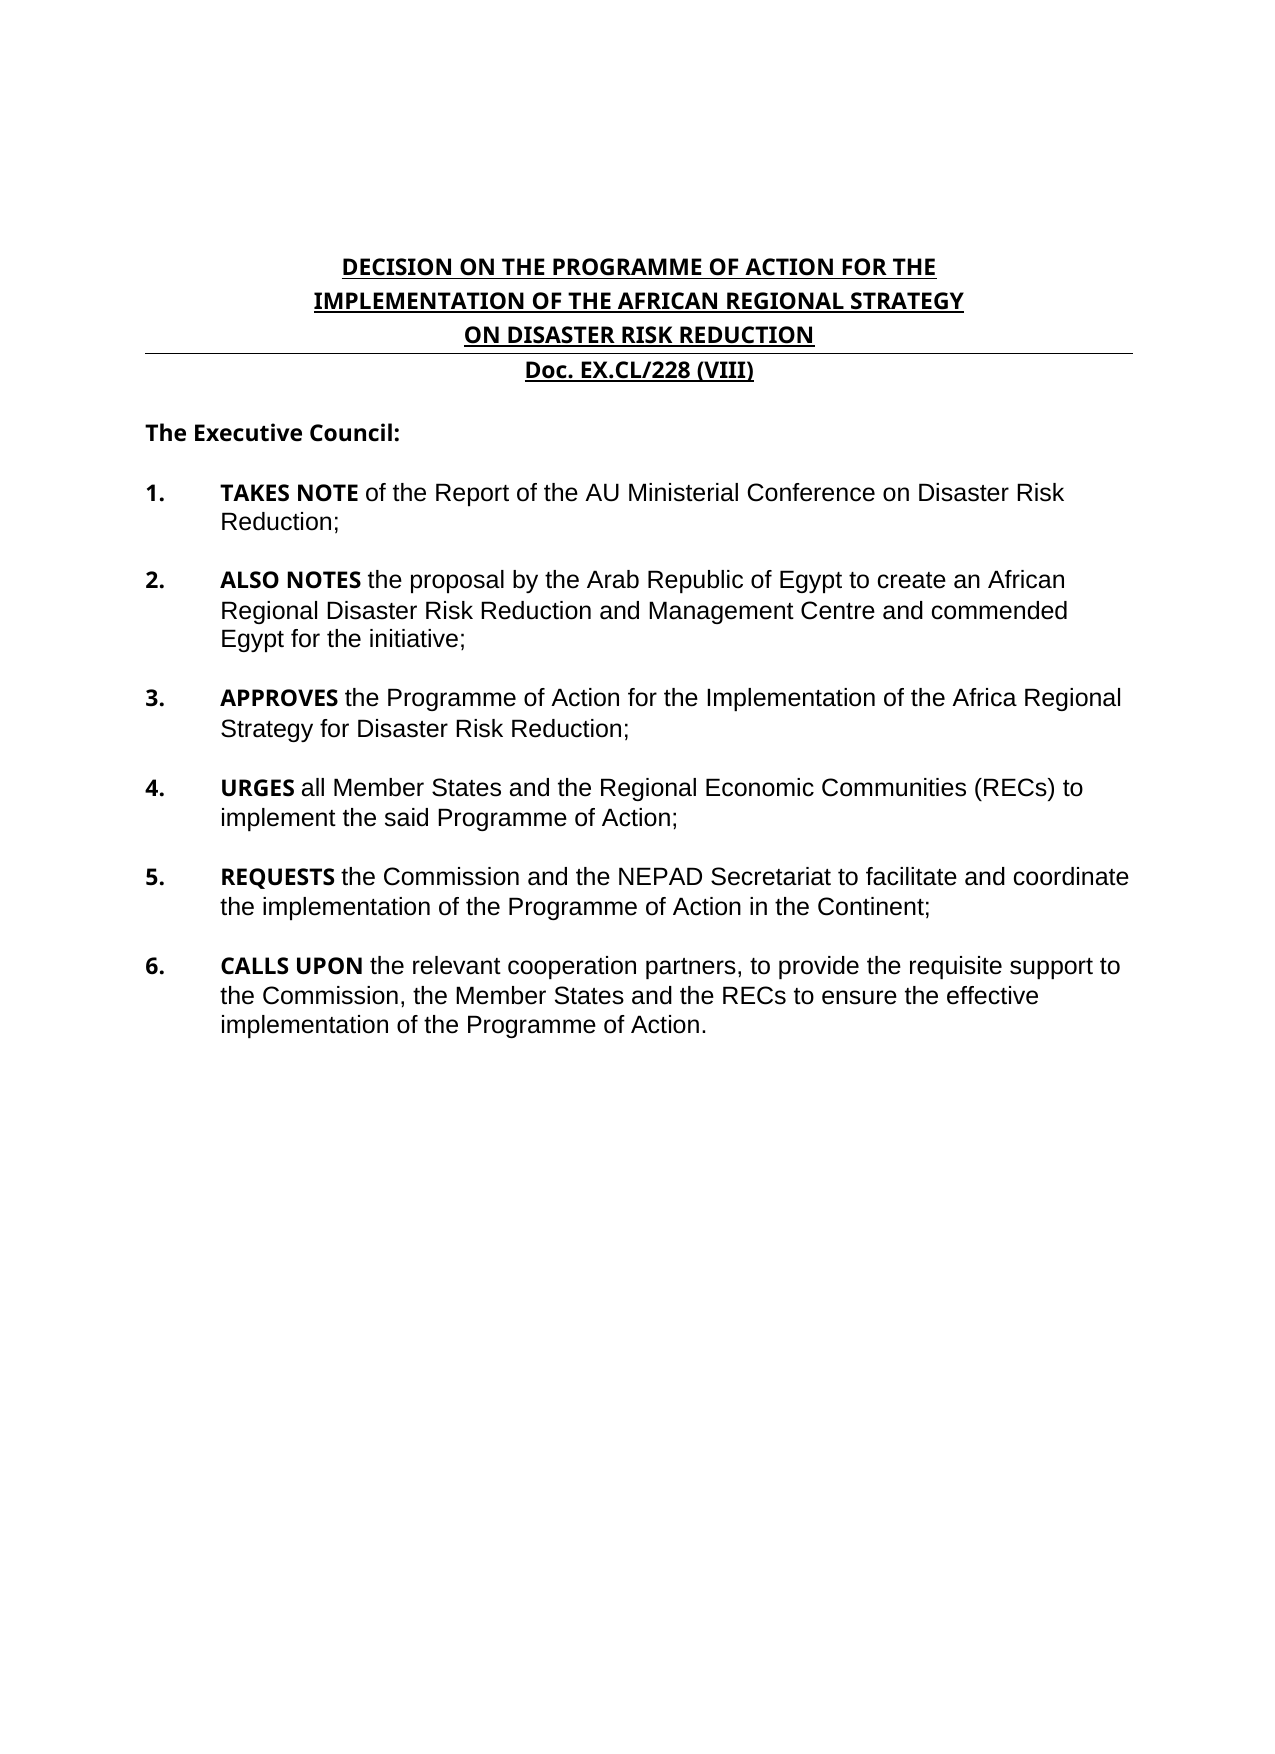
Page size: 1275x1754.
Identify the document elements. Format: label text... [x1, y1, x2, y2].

text Doc. EX.CL/228 (VIII) [145, 354, 1133, 385]
list REQUESTS the Commission and the NEPAD Secretariat to facilitate and coordinate the implementation of the Programme of Action in the Continent; [145, 861, 1133, 921]
list ALSO NOTES the proposal by the Arab Republic of Egypt to create an African Regional Disaster Risk Reduction and Management Centre and commended Egypt for the initiative; [145, 564, 1133, 653]
text DECISION ON THE PROGRAMME OF ACTION FOR THE IMPLEMENTATION OF THE AFRICAN REGIONAL STRATEGY ON DISASTER RISK REDUCTION [145, 251, 1133, 350]
list APPROVES the Programme of Action for the Implementation of the Africa Regional Strategy for Disaster Risk Reduction; [145, 682, 1133, 742]
list TAKES NOTE of the Report of the AU Ministerial Conference on Disaster Risk Reduction; [145, 477, 1133, 535]
text The Executive Council: [145, 417, 1133, 448]
list URGES all Member States and the Regional Economic Communities (RECs) to implement the said Programme of Action; [145, 771, 1133, 831]
list CALLS UPON the relevant cooperation partners, to provide the requisite support to the Commission, the Member States and the RECs to ensure the effective implementation of the Programme of Action. [145, 950, 1133, 1038]
